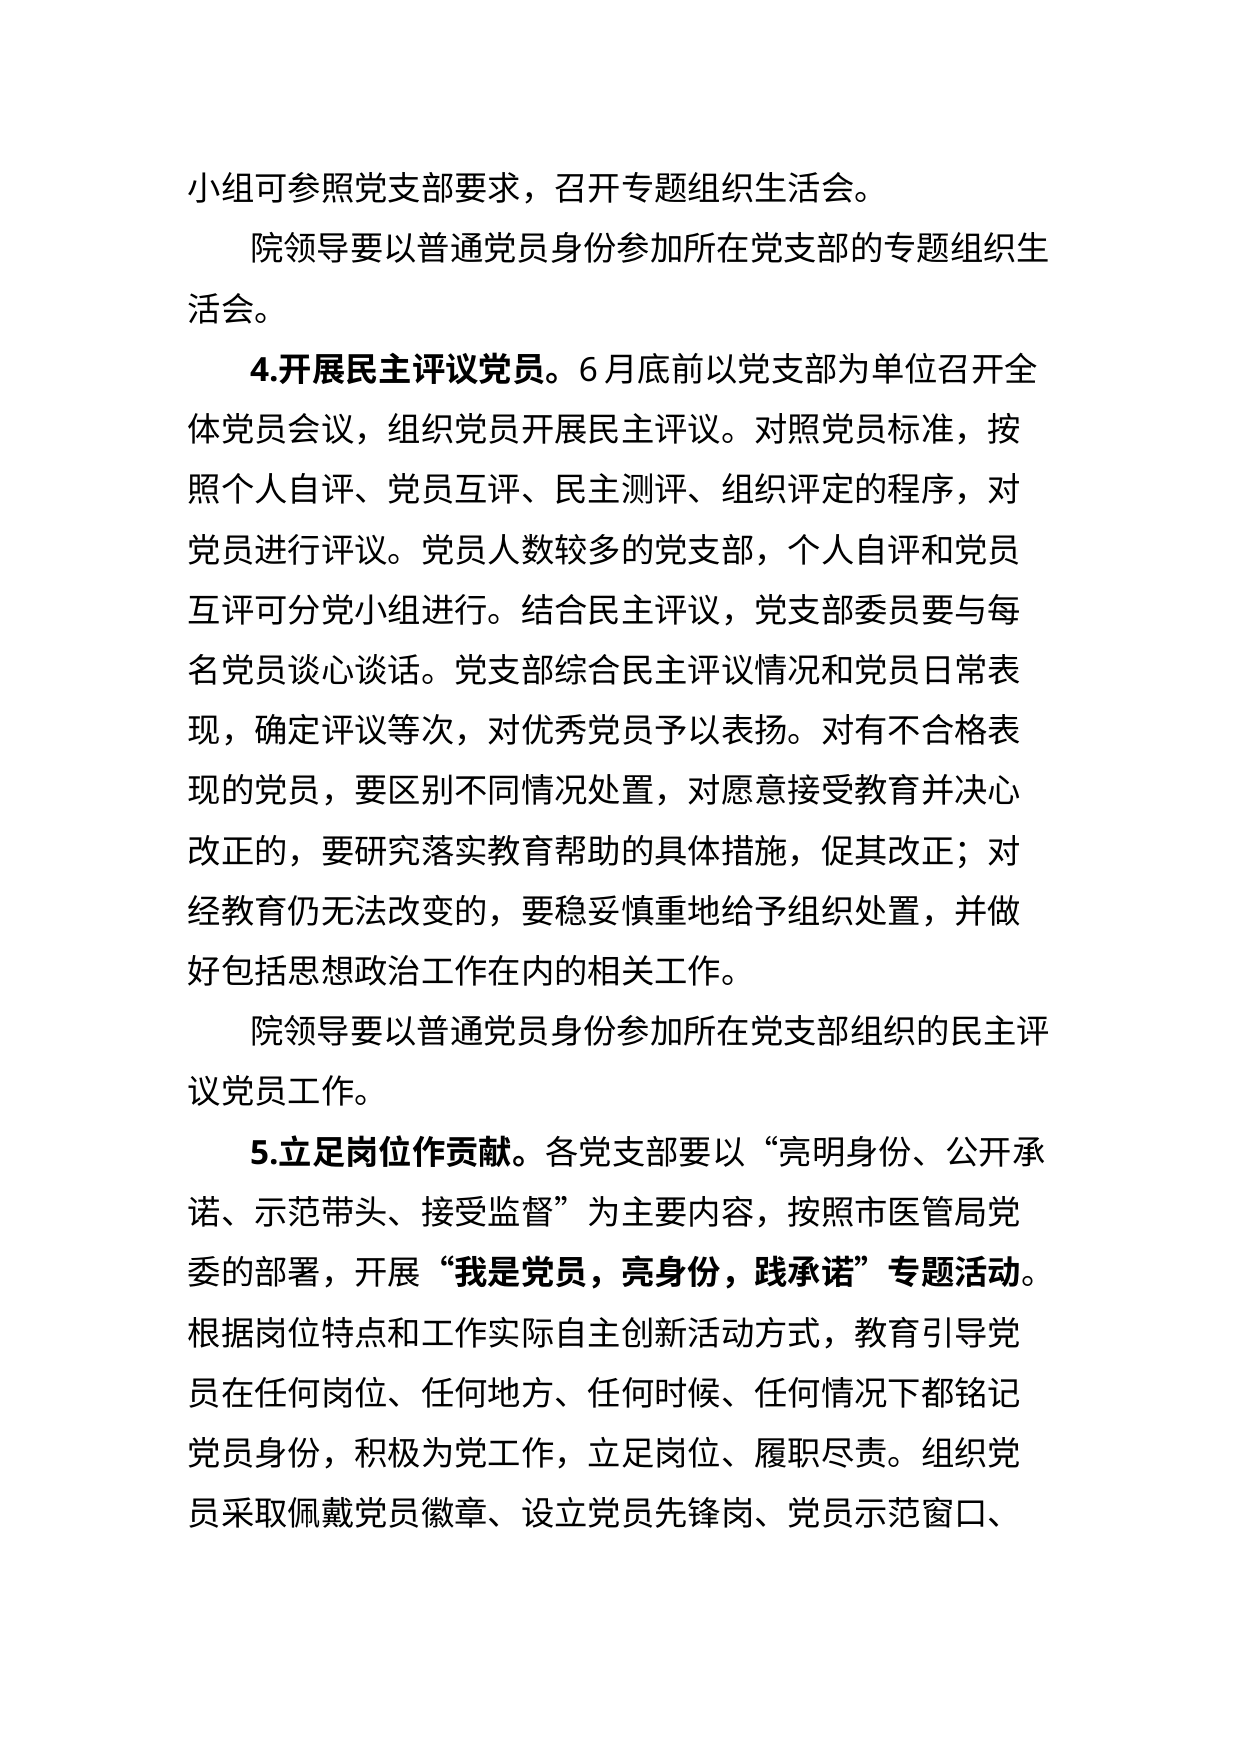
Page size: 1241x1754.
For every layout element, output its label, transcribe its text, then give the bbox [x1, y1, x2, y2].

text 院领导要以普通党员身份参加所在党支部组织的民主评议党员工作。 [187, 1005, 1053, 1113]
text 4.开展民主评议党员。6月底前以党支部为单位召开全体党员会议，组织党员开展民主评议。对照党员标准，按照个人自评、党员互评、民主测评、组织评定的程序，对党员进行评议。党员人数较多的党支部，个人自评和党员互评可分党小组进行。结合民主评议，党支部委员要与每名党员谈心谈话。党支部综合民主评议情况和党员日常表现，确定评议等次，对优秀党员予以表扬。对有不合格表现的党员，要区别不同情况处置，对愿意接受教育并决心改正的，要研究落实教育帮助的具体措施，促其改正；对经教育仍无法改变的，要稳妥慎重地给予组织处置，并做好包括思想政治工作在内的相关工作。 [187, 343, 1053, 993]
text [187, 1126, 1053, 1535]
text 院领导要以普通党员身份参加所在党支部的专题组织生活会。 [187, 222, 1053, 331]
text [187, 162, 1053, 210]
